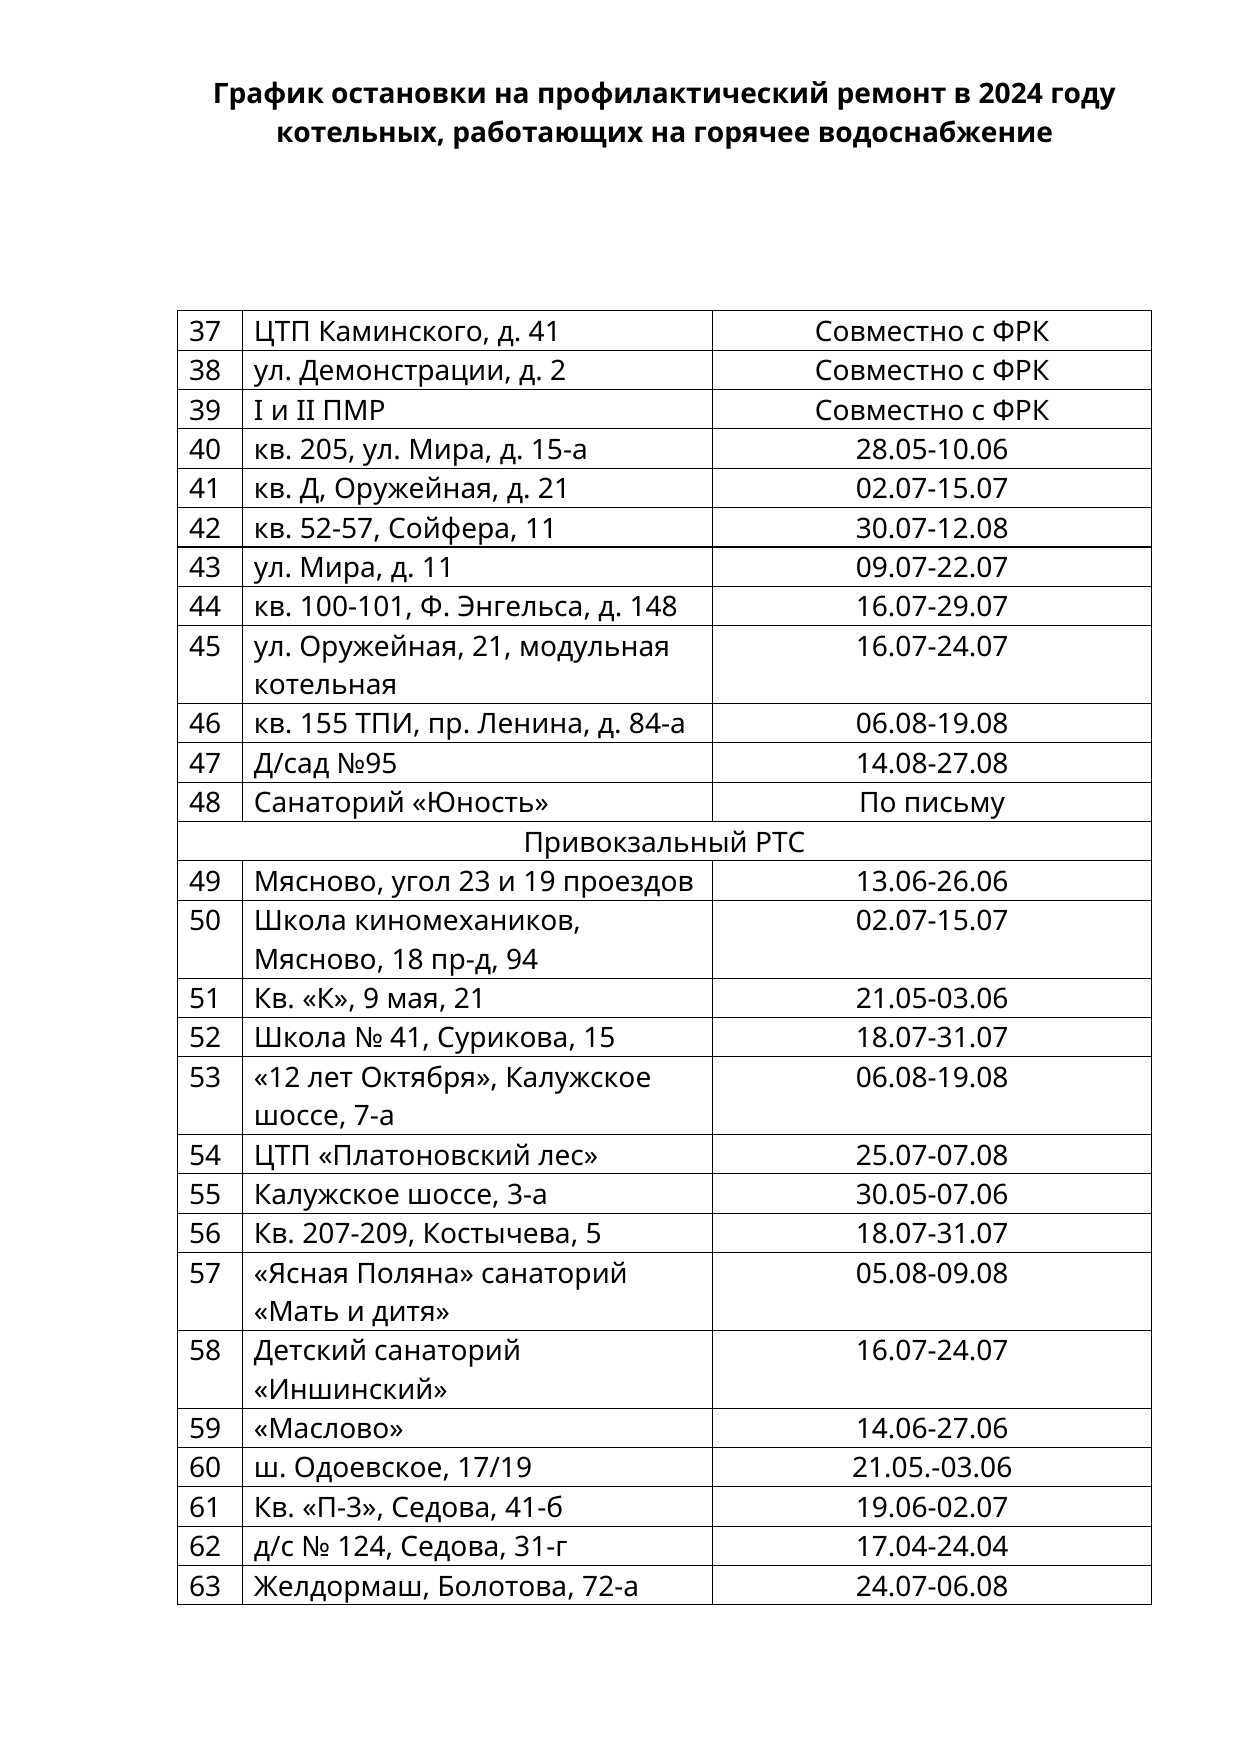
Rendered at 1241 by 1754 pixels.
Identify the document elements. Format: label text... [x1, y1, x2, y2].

table_cell 16.07-24.07 [713, 1331, 1151, 1407]
table_cell Желдормаш, Болотова, 72-а [243, 1566, 712, 1604]
table_cell 51 [178, 979, 242, 1017]
table_cell 02.07-15.07 [713, 469, 1151, 507]
table_cell 40 [178, 429, 242, 468]
table_cell 60 [178, 1448, 242, 1486]
table_cell 06.08-19.08 [713, 704, 1151, 742]
table_cell Совместно с ФРК [713, 351, 1151, 389]
table_cell д/с № 124, Седова, 31-г [243, 1527, 712, 1565]
table_cell Санаторий «Юность» [243, 783, 712, 821]
table_cell кв. Д, Оружейная, д. 21 [243, 469, 712, 507]
table_cell 59 [178, 1409, 242, 1447]
table_cell ул. Оружейная, 21, модульная котельная [243, 626, 712, 703]
table_cell ЦТП Каминского, д. 41 [243, 311, 712, 349]
table_cell Совместно с ФРК [713, 311, 1151, 349]
table_cell «Ясная Поляна» санаторий «Мать и дитя» [243, 1253, 712, 1330]
table_cell 16.07-24.07 [713, 626, 1151, 703]
table_cell 63 [178, 1566, 242, 1604]
table_cell 44 [178, 587, 242, 625]
table_cell 30.07-12.08 [713, 508, 1151, 546]
table_cell 28.05-10.06 [713, 429, 1151, 468]
table_cell 14.06-27.06 [713, 1409, 1151, 1447]
table_cell 57 [178, 1253, 242, 1330]
table_cell ул. Мира, д. 11 [243, 548, 712, 586]
table_cell 61 [178, 1487, 242, 1526]
table_cell 52 [178, 1018, 242, 1056]
table_cell «12 лет Октября», Калужское шоссе, 7-а [243, 1057, 712, 1134]
table_cell ул. Демонстрации, д. 2 [243, 351, 712, 389]
table_cell По письму [713, 783, 1151, 821]
table_cell Кв. «К», 9 мая, 21 [243, 979, 712, 1017]
table_cell 62 [178, 1527, 242, 1565]
table_cell кв. 100-101, Ф. Энгельса, д. 148 [243, 587, 712, 625]
table_cell 39 [178, 390, 242, 428]
table_cell 24.07-06.08 [713, 1566, 1151, 1604]
table_cell ш. Одоевское, 17/19 [243, 1448, 712, 1486]
table_cell кв. 205, ул. Мира, д. 15-а [243, 429, 712, 468]
table_cell 41 [178, 469, 242, 507]
table_cell 38 [178, 351, 242, 389]
table_cell 50 [178, 901, 242, 977]
table_cell Мясново, угол 23 и 19 проездов [243, 861, 712, 900]
table_cell 47 [178, 743, 242, 782]
table_cell 02.07-15.07 [713, 901, 1151, 977]
table_cell 21.05.-03.06 [713, 1448, 1151, 1486]
table_cell 25.07-07.08 [713, 1135, 1151, 1173]
table_cell «Маслово» [243, 1409, 712, 1447]
table_cell 49 [178, 861, 242, 900]
table_cell 05.08-09.08 [713, 1253, 1151, 1330]
table_cell 18.07-31.07 [713, 1214, 1151, 1252]
table_cell Школа киномехаников, Мясново, 18 пр-д, 94 [243, 901, 712, 977]
table_cell кв. 155 ТПИ, пр. Ленина, д. 84-а [243, 704, 712, 742]
table_cell 48 [178, 783, 242, 821]
table_cell 09.07-22.07 [713, 548, 1151, 586]
table_cell ЦТП «Платоновский лес» [243, 1135, 712, 1173]
table_cell Калужское шоссе, 3-а [243, 1174, 712, 1213]
table_cell 13.06-26.06 [713, 861, 1151, 900]
table_cell Кв. 207-209, Костычева, 5 [243, 1214, 712, 1252]
table_cell Школа № 41, Сурикова, 15 [243, 1018, 712, 1056]
table_cell 53 [178, 1057, 242, 1134]
table_cell 19.06-02.07 [713, 1487, 1151, 1526]
table_cell 58 [178, 1331, 242, 1407]
table_cell Кв. «П-3», Седова, 41-б [243, 1487, 712, 1526]
table_cell 18.07-31.07 [713, 1018, 1151, 1056]
table_cell 37 [178, 311, 242, 349]
table_cell 16.07-29.07 [713, 587, 1151, 625]
table_cell 06.08-19.08 [713, 1057, 1151, 1134]
table_cell 46 [178, 704, 242, 742]
table_cell 45 [178, 626, 242, 703]
table_cell Привокзальный РТС [178, 822, 1151, 860]
table_cell 30.05-07.06 [713, 1174, 1151, 1213]
table_cell 54 [178, 1135, 242, 1173]
table_cell 14.08-27.08 [713, 743, 1151, 782]
table_cell 42 [178, 508, 242, 546]
table_cell 55 [178, 1174, 242, 1213]
table_cell 43 [178, 548, 242, 586]
table_cell 17.04-24.04 [713, 1527, 1151, 1565]
table_cell 21.05-03.06 [713, 979, 1151, 1017]
table_cell Детский санаторий «Иншинский» [243, 1331, 712, 1407]
table_cell I и II ПМР [243, 390, 712, 428]
table_cell кв. 52-57, Сойфера, 11 [243, 508, 712, 546]
table_cell 56 [178, 1214, 242, 1252]
table_cell Совместно с ФРК [713, 390, 1151, 428]
table_cell Д/сад №95 [243, 743, 712, 782]
